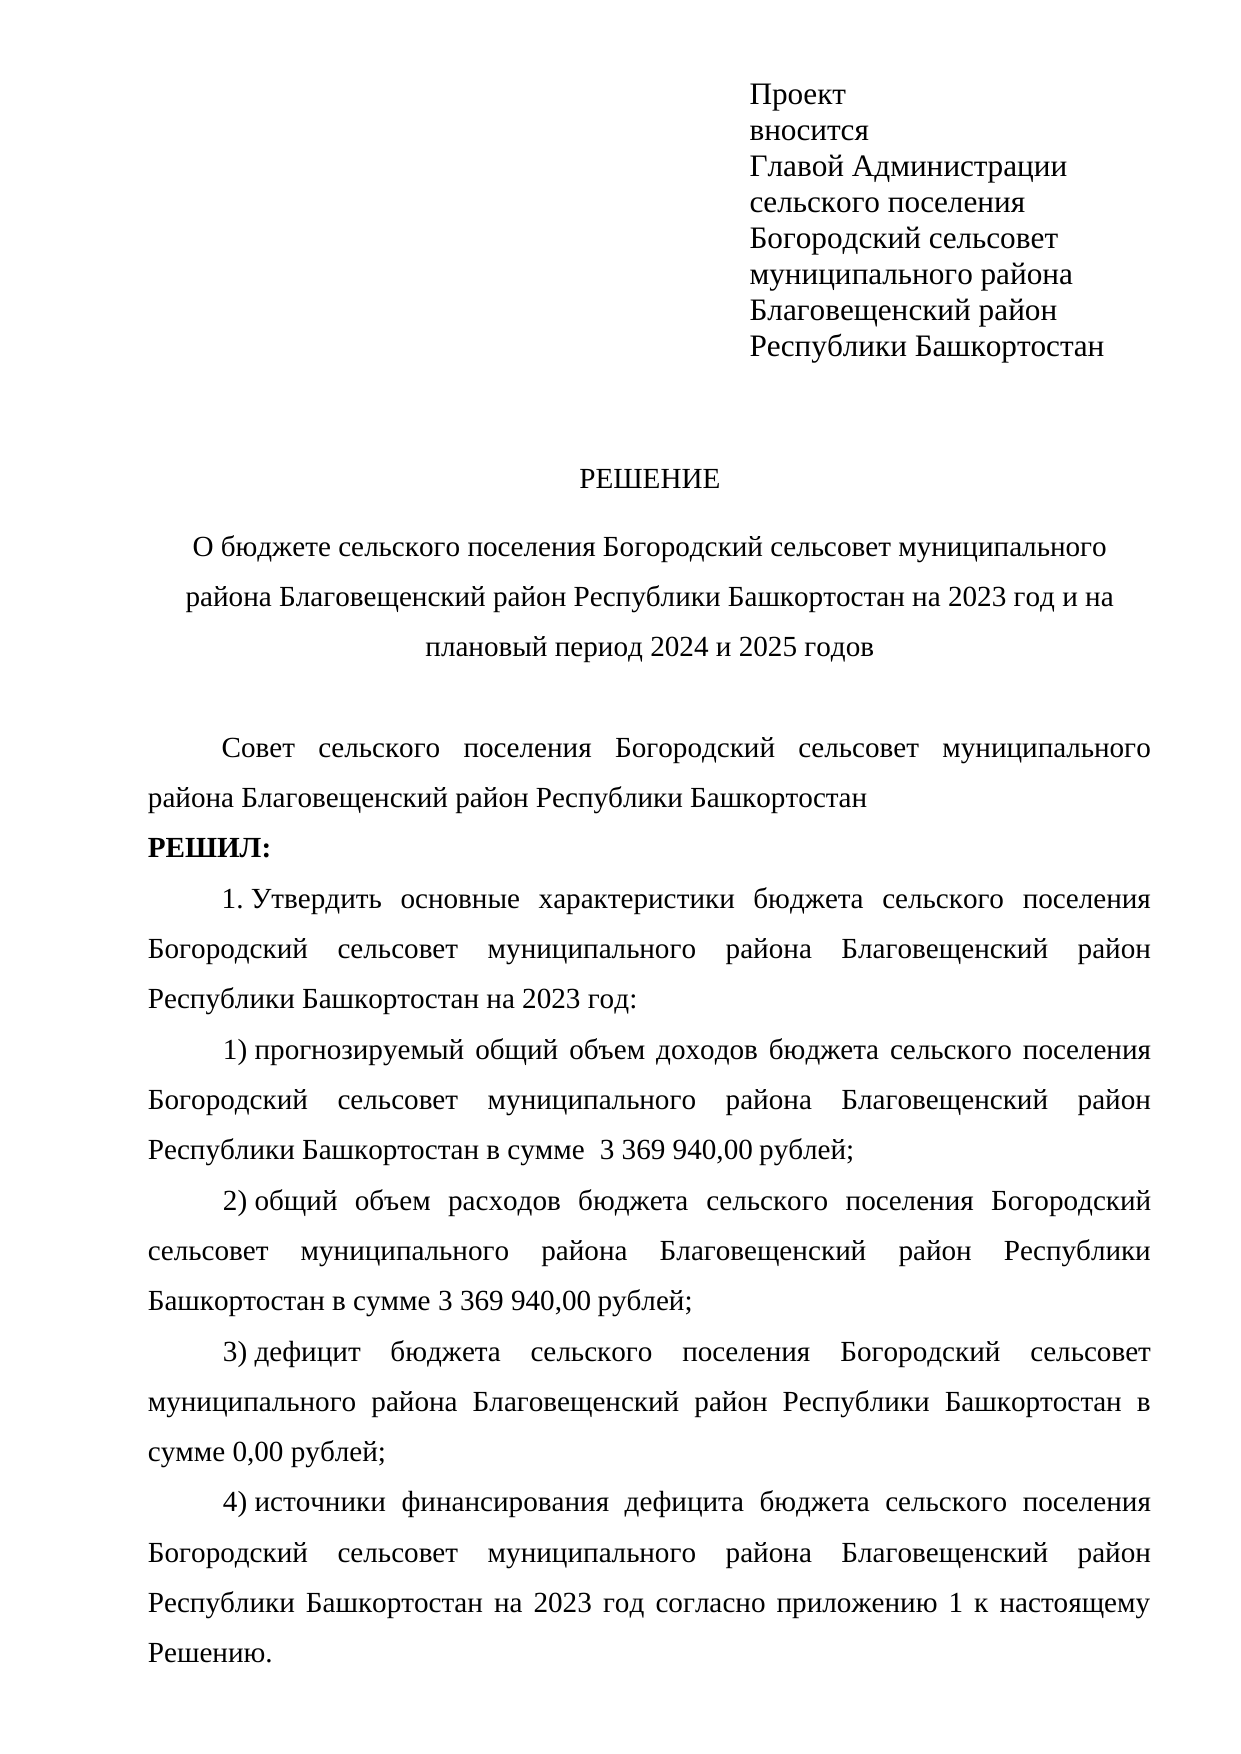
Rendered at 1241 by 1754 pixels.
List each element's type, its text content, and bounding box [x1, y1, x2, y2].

title 4) источники финансирования дефицита бюджета сельского поселения Богородский сельсовет муниципального района Благовещенский район Республики Башкортостан на 2023 год согласно приложению 1 к настоящему Решению. [148, 1484, 1152, 1669]
title Совет сельского поселения Богородский сельсовет муниципального района Благовещенский район Республики Башкортостан [148, 730, 1152, 814]
title О бюджете сельского поселения Богородский сельсовет муниципального района Благовещенский район Республики Башкортостан на 2023 год и на плановый период 2024 и 2025 годов [148, 529, 1152, 663]
title 3) дефицит бюджета сельского поселения Богородский сельсовет муниципального района Благовещенский район Республики Башкортостан в сумме 0,00 рублей; [148, 1334, 1152, 1468]
title 1) прогнозируемый общий объем доходов бюджета сельского поселения Богородский сельсовет муниципального района Благовещенский район Республики Башкортостан в сумме 3 369 940,00 рублей; [148, 1032, 1152, 1166]
title РЕШЕНИЕ [148, 428, 1152, 495]
table_header Проект вносится Главой Администрации сельского поселения Богородский сельсовет муниципального района Благовещенский район Республики Башкортостан [749, 76, 1133, 421]
title РЕШИЛ: [148, 831, 1152, 864]
title 2) общий объем расходов бюджета сельского поселения Богородский сельсовет муниципального района Благовещенский район Республики Башкортостан в сумме 3 369 940,00 рублей; [148, 1183, 1152, 1317]
title 1. Утвердить основные характеристики бюджета сельского поселения Богородский сельсовет муниципального района Благовещенский район Республики Башкортостан на 2023 год: [148, 881, 1152, 1015]
